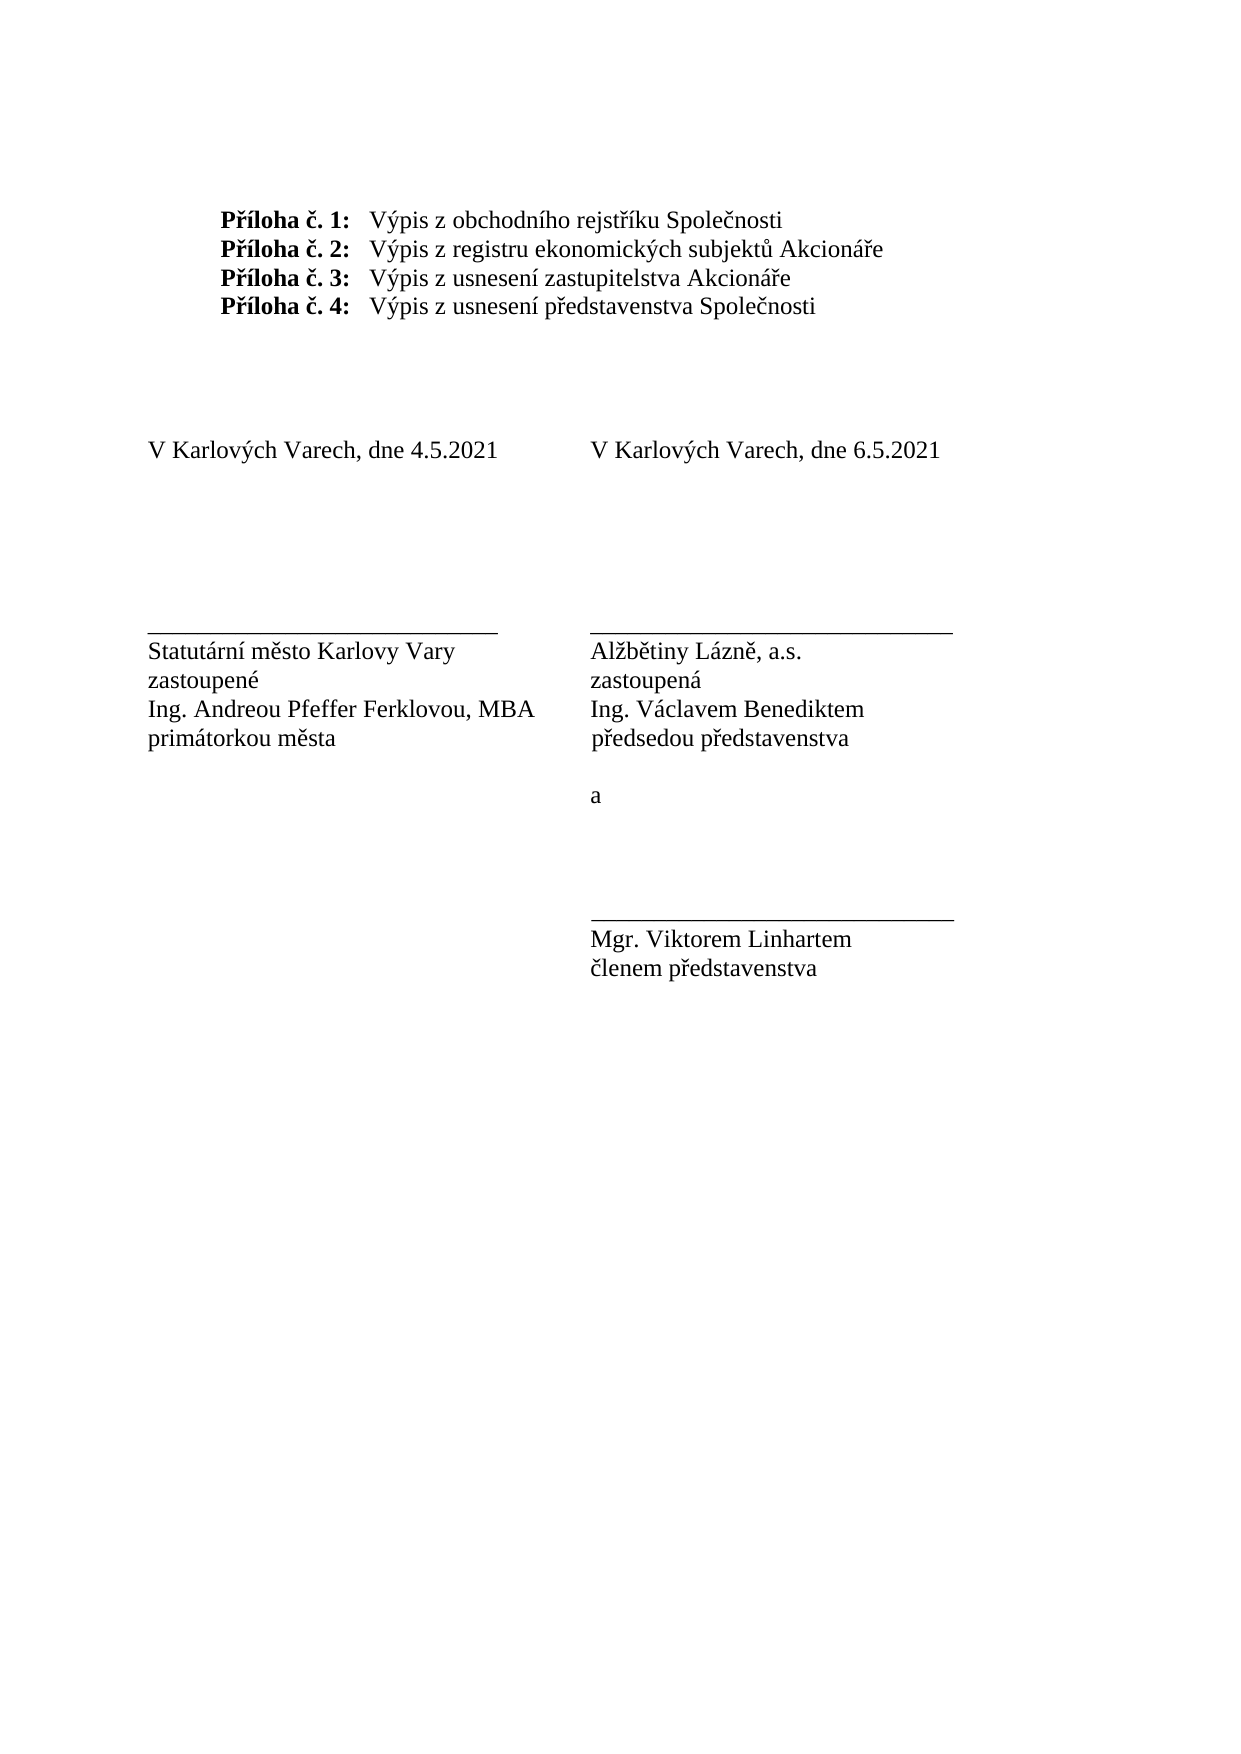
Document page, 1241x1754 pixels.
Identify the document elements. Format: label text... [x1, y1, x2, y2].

text ____________________________ _____________________________ [148, 608, 1093, 636]
text _____________________________ [148, 895, 1093, 924]
text primátorkou města předsedou představenstva [148, 723, 1093, 751]
text zastoupené zastoupená [148, 665, 1093, 694]
text Statutární město Karlovy Vary Alžbětiny Lázně, a.s. [148, 636, 1093, 665]
text Příloha č. 3: Výpis z usnesení zastupitelstva Akcionáře [220, 263, 1093, 291]
text Mgr. Viktorem Linhartem [148, 924, 1093, 953]
text Příloha č. 2: Výpis z registru ekonomických subjektů Akcionáře [220, 234, 1093, 263]
text Příloha č. 4: Výpis z usnesení představenstva Společnosti [220, 291, 1093, 320]
text členem představenstva [148, 953, 1093, 981]
text a [516, 780, 1093, 809]
text Příloha č. 1: Výpis z obchodního rejstříku Společnosti [220, 205, 1093, 234]
text Ing. Andreou Pfeffer Ferklovou, MBA Ing. Václavem Benediktem [148, 694, 1093, 723]
text V Karlových Varech, dne 4.5.2021 V Karlových Varech, dne 6.5.2021 [148, 435, 1093, 464]
